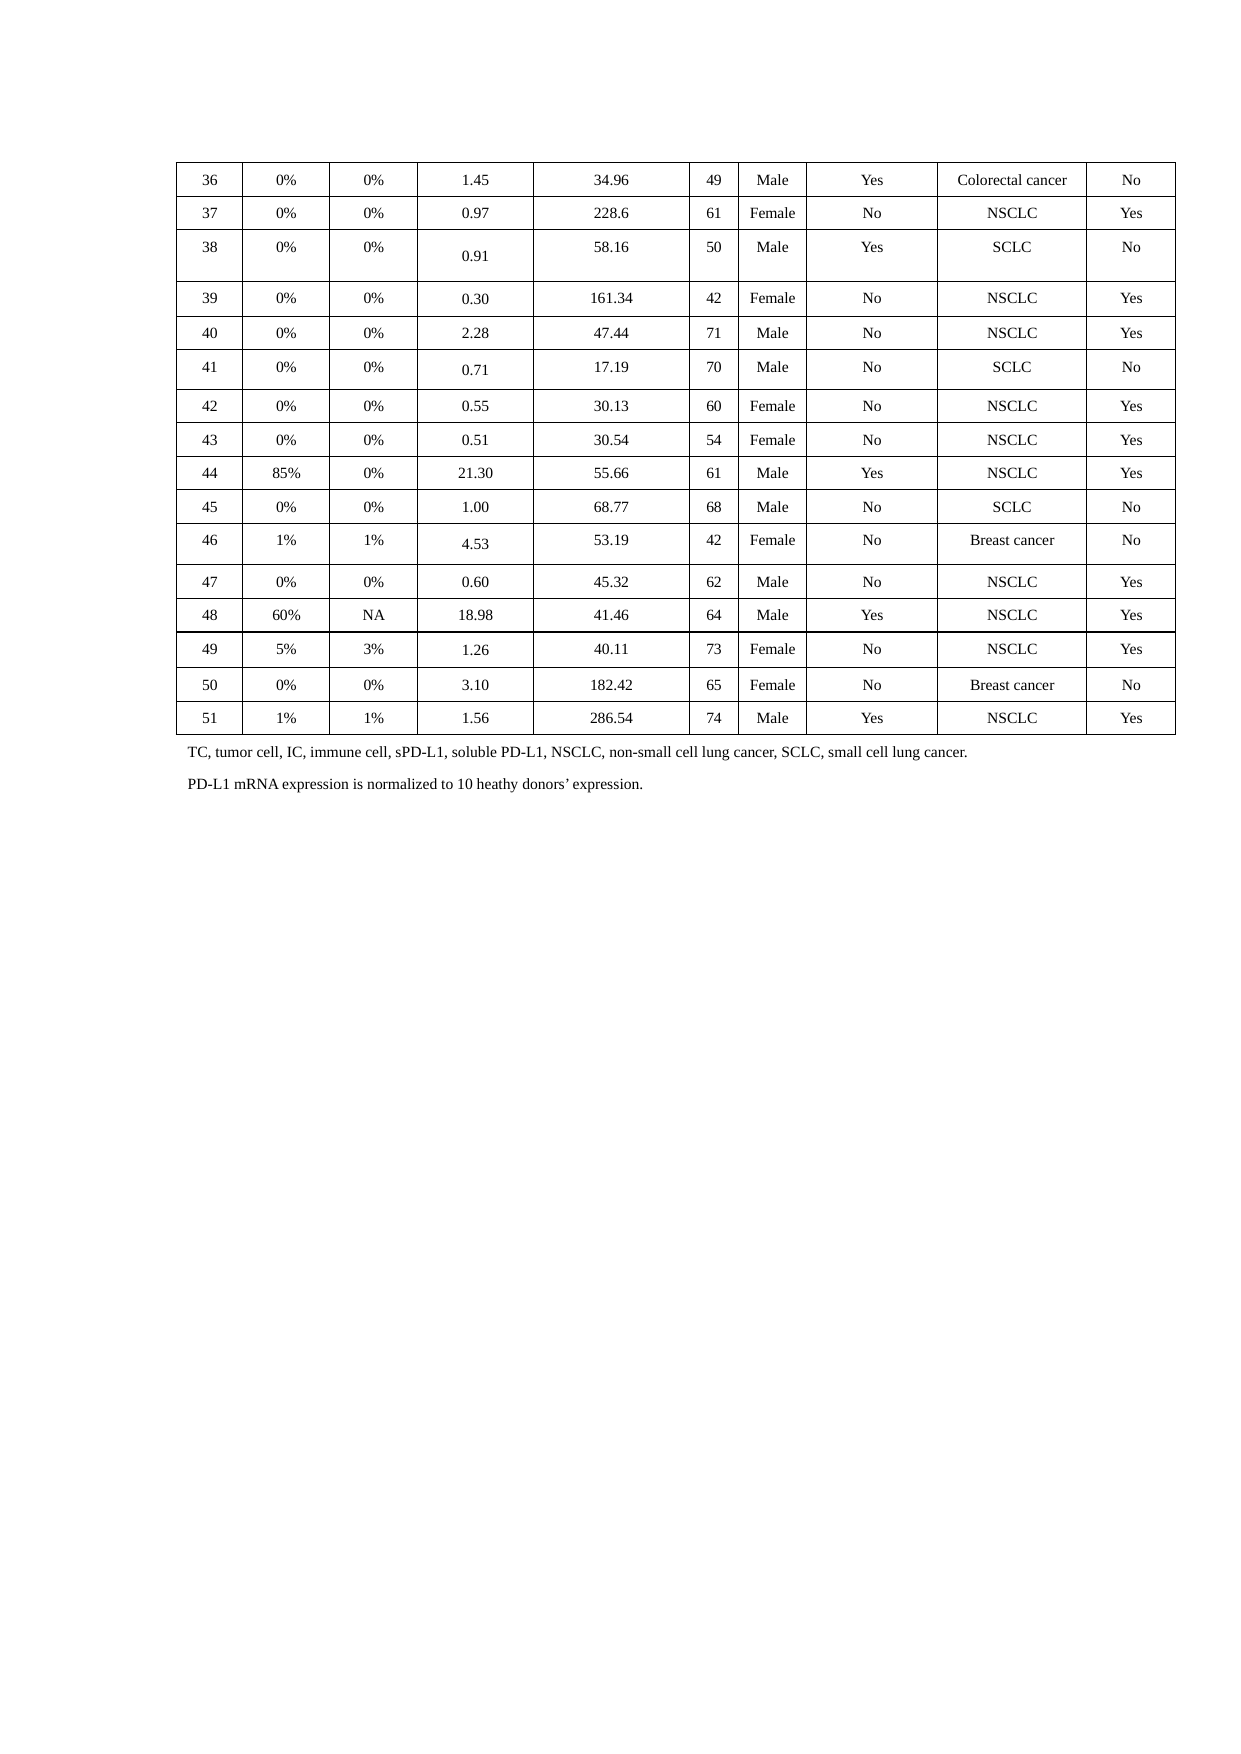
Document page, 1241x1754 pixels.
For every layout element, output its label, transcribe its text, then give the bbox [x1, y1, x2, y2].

table_cell 64 [690, 599, 738, 631]
table_cell Female [739, 524, 806, 564]
table_cell Male [739, 702, 806, 734]
table_cell 71 [690, 317, 738, 349]
table_cell 42 [690, 524, 738, 564]
table_cell 45 [177, 490, 242, 523]
table_cell Yes [807, 163, 937, 196]
table_cell 0% [330, 457, 417, 489]
table_cell Female [739, 390, 806, 422]
table_cell 0.60 [418, 565, 533, 598]
table_cell 0% [330, 565, 417, 598]
table_cell 5% [243, 633, 329, 667]
table_cell NSCLC [938, 390, 1086, 422]
table_cell Female [739, 633, 806, 667]
table_cell Yes [1087, 423, 1175, 456]
table_cell 0% [330, 230, 417, 281]
table_cell 0.30 [418, 282, 533, 316]
table_cell Male [739, 317, 806, 349]
table_cell 61 [690, 197, 738, 229]
table_cell 54 [690, 423, 738, 456]
table_cell 1% [330, 524, 417, 564]
table_cell Female [739, 197, 806, 229]
table_cell 1.26 [418, 633, 533, 667]
table_cell NA [330, 599, 417, 631]
table_cell Male [739, 163, 806, 196]
table_cell Yes [1087, 317, 1175, 349]
table_cell 0% [243, 490, 329, 523]
table_cell No [1087, 350, 1175, 388]
table_cell NSCLC [938, 633, 1086, 667]
table_cell No [807, 350, 937, 388]
table_cell 0.97 [418, 197, 533, 229]
table_cell 45.32 [534, 565, 689, 598]
table_cell 0% [243, 163, 329, 196]
table_cell 21.30 [418, 457, 533, 489]
table_cell 0% [243, 668, 329, 701]
table_cell 43 [177, 423, 242, 456]
table_cell 37 [177, 197, 242, 229]
table_cell NSCLC [938, 457, 1086, 489]
table_cell 61 [690, 457, 738, 489]
table_cell 47.44 [534, 317, 689, 349]
table_cell 68 [690, 490, 738, 523]
table_cell 30.13 [534, 390, 689, 422]
table_cell 0% [330, 163, 417, 196]
table_cell SCLC [938, 230, 1086, 281]
table_cell Yes [1087, 282, 1175, 316]
table_cell Yes [1087, 197, 1175, 229]
table_cell 41 [177, 350, 242, 388]
table_cell Yes [1087, 599, 1175, 631]
table_cell NSCLC [938, 197, 1086, 229]
table_cell 50 [177, 668, 242, 701]
table_cell 48 [177, 599, 242, 631]
table_cell 1.56 [418, 702, 533, 734]
table_cell No [1087, 524, 1175, 564]
table_cell 1.45 [418, 163, 533, 196]
table_cell 286.54 [534, 702, 689, 734]
table_cell 228.6 [534, 197, 689, 229]
table_cell NSCLC [938, 423, 1086, 456]
table_cell 60% [243, 599, 329, 631]
table_cell NSCLC [938, 282, 1086, 316]
table_cell Male [739, 457, 806, 489]
table_cell 38 [177, 230, 242, 281]
table_cell 2.28 [418, 317, 533, 349]
table_cell 161.34 [534, 282, 689, 316]
table_cell No [807, 197, 937, 229]
table_cell 62 [690, 565, 738, 598]
table_cell 34.96 [534, 163, 689, 196]
table_cell 41.46 [534, 599, 689, 631]
table_cell 0.91 [418, 230, 533, 281]
table_cell No [807, 565, 937, 598]
table_cell Female [739, 423, 806, 456]
table_cell 55.66 [534, 457, 689, 489]
table_cell 3% [330, 633, 417, 667]
table_cell Yes [1087, 390, 1175, 422]
table_cell 0.71 [418, 350, 533, 388]
table_cell 49 [177, 633, 242, 667]
table_cell 0% [330, 668, 417, 701]
table_cell 0% [330, 490, 417, 523]
table_cell 42 [690, 282, 738, 316]
table_cell 1.00 [418, 490, 533, 523]
table_cell 0% [330, 282, 417, 316]
table_cell Yes [807, 457, 937, 489]
table_cell No [807, 668, 937, 701]
table_cell 68.77 [534, 490, 689, 523]
table_cell 85% [243, 457, 329, 489]
table_cell No [807, 633, 937, 667]
table_cell 0% [330, 350, 417, 388]
table_cell Male [739, 350, 806, 388]
table_cell 18.98 [418, 599, 533, 631]
table_cell No [807, 282, 937, 316]
table_cell Yes [807, 230, 937, 281]
table_cell No [1087, 230, 1175, 281]
table_cell 182.42 [534, 668, 689, 701]
table_cell No [807, 390, 937, 422]
table_cell 0% [243, 350, 329, 388]
table_cell 0% [330, 317, 417, 349]
table_cell 47 [177, 565, 242, 598]
table_cell 3.10 [418, 668, 533, 701]
table_cell 46 [177, 524, 242, 564]
table_cell 49 [690, 163, 738, 196]
table_cell 0% [243, 317, 329, 349]
table_cell 0% [330, 423, 417, 456]
table_cell 1% [243, 702, 329, 734]
table_cell Yes [1087, 633, 1175, 667]
table_cell 51 [177, 702, 242, 734]
table_cell 0% [243, 230, 329, 281]
table_cell 1% [243, 524, 329, 564]
table_cell Male [739, 565, 806, 598]
table_cell 44 [177, 457, 242, 489]
table_cell Male [739, 599, 806, 631]
table_cell 73 [690, 633, 738, 667]
table_cell 0% [243, 423, 329, 456]
table_cell No [1087, 490, 1175, 523]
table_cell 40.11 [534, 633, 689, 667]
text PD-L1 mRNA expression is normalized to 10 heathy donors’ expression. [187, 768, 1053, 800]
table_cell Yes [807, 599, 937, 631]
table_cell 0% [330, 197, 417, 229]
table_cell NSCLC [938, 317, 1086, 349]
table_cell Breast cancer [938, 668, 1086, 701]
table_cell 0% [330, 390, 417, 422]
table_cell SCLC [938, 490, 1086, 523]
table_cell Male [739, 490, 806, 523]
table_cell No [807, 317, 937, 349]
table_cell Breast cancer [938, 524, 1086, 564]
table_cell 4.53 [418, 524, 533, 564]
table_cell 36 [177, 163, 242, 196]
table_cell 39 [177, 282, 242, 316]
table_cell 65 [690, 668, 738, 701]
table_cell 30.54 [534, 423, 689, 456]
table_cell 0% [243, 282, 329, 316]
text TC, tumor cell, IC, immune cell, sPD-L1, soluble PD-L1, NSCLC, non-small cell lung cancer, SCLC, small cell lung cancer. [187, 735, 1053, 768]
table_cell 70 [690, 350, 738, 388]
table_cell Male [739, 230, 806, 281]
table_cell No [1087, 163, 1175, 196]
table_cell No [807, 490, 937, 523]
table_cell Yes [1087, 565, 1175, 598]
table_cell 0% [243, 197, 329, 229]
table_cell Female [739, 668, 806, 701]
table_cell 50 [690, 230, 738, 281]
table_cell Female [739, 282, 806, 316]
table_cell 40 [177, 317, 242, 349]
table_cell NSCLC [938, 599, 1086, 631]
table_cell 53.19 [534, 524, 689, 564]
table_cell 17.19 [534, 350, 689, 388]
table_cell Yes [1087, 702, 1175, 734]
table_cell 60 [690, 390, 738, 422]
table_cell No [807, 524, 937, 564]
table_cell 58.16 [534, 230, 689, 281]
table_cell SCLC [938, 350, 1086, 388]
table_cell 0.55 [418, 390, 533, 422]
table_cell 74 [690, 702, 738, 734]
table_cell 0% [243, 390, 329, 422]
table_cell 42 [177, 390, 242, 422]
table_cell 0% [243, 565, 329, 598]
table_cell Yes [807, 702, 937, 734]
table_cell Colorectal cancer [938, 163, 1086, 196]
table_cell NSCLC [938, 565, 1086, 598]
table_cell NSCLC [938, 702, 1086, 734]
table_cell No [1087, 668, 1175, 701]
table_cell 1% [330, 702, 417, 734]
table_cell No [807, 423, 937, 456]
table_cell 0.51 [418, 423, 533, 456]
table_cell Yes [1087, 457, 1175, 489]
